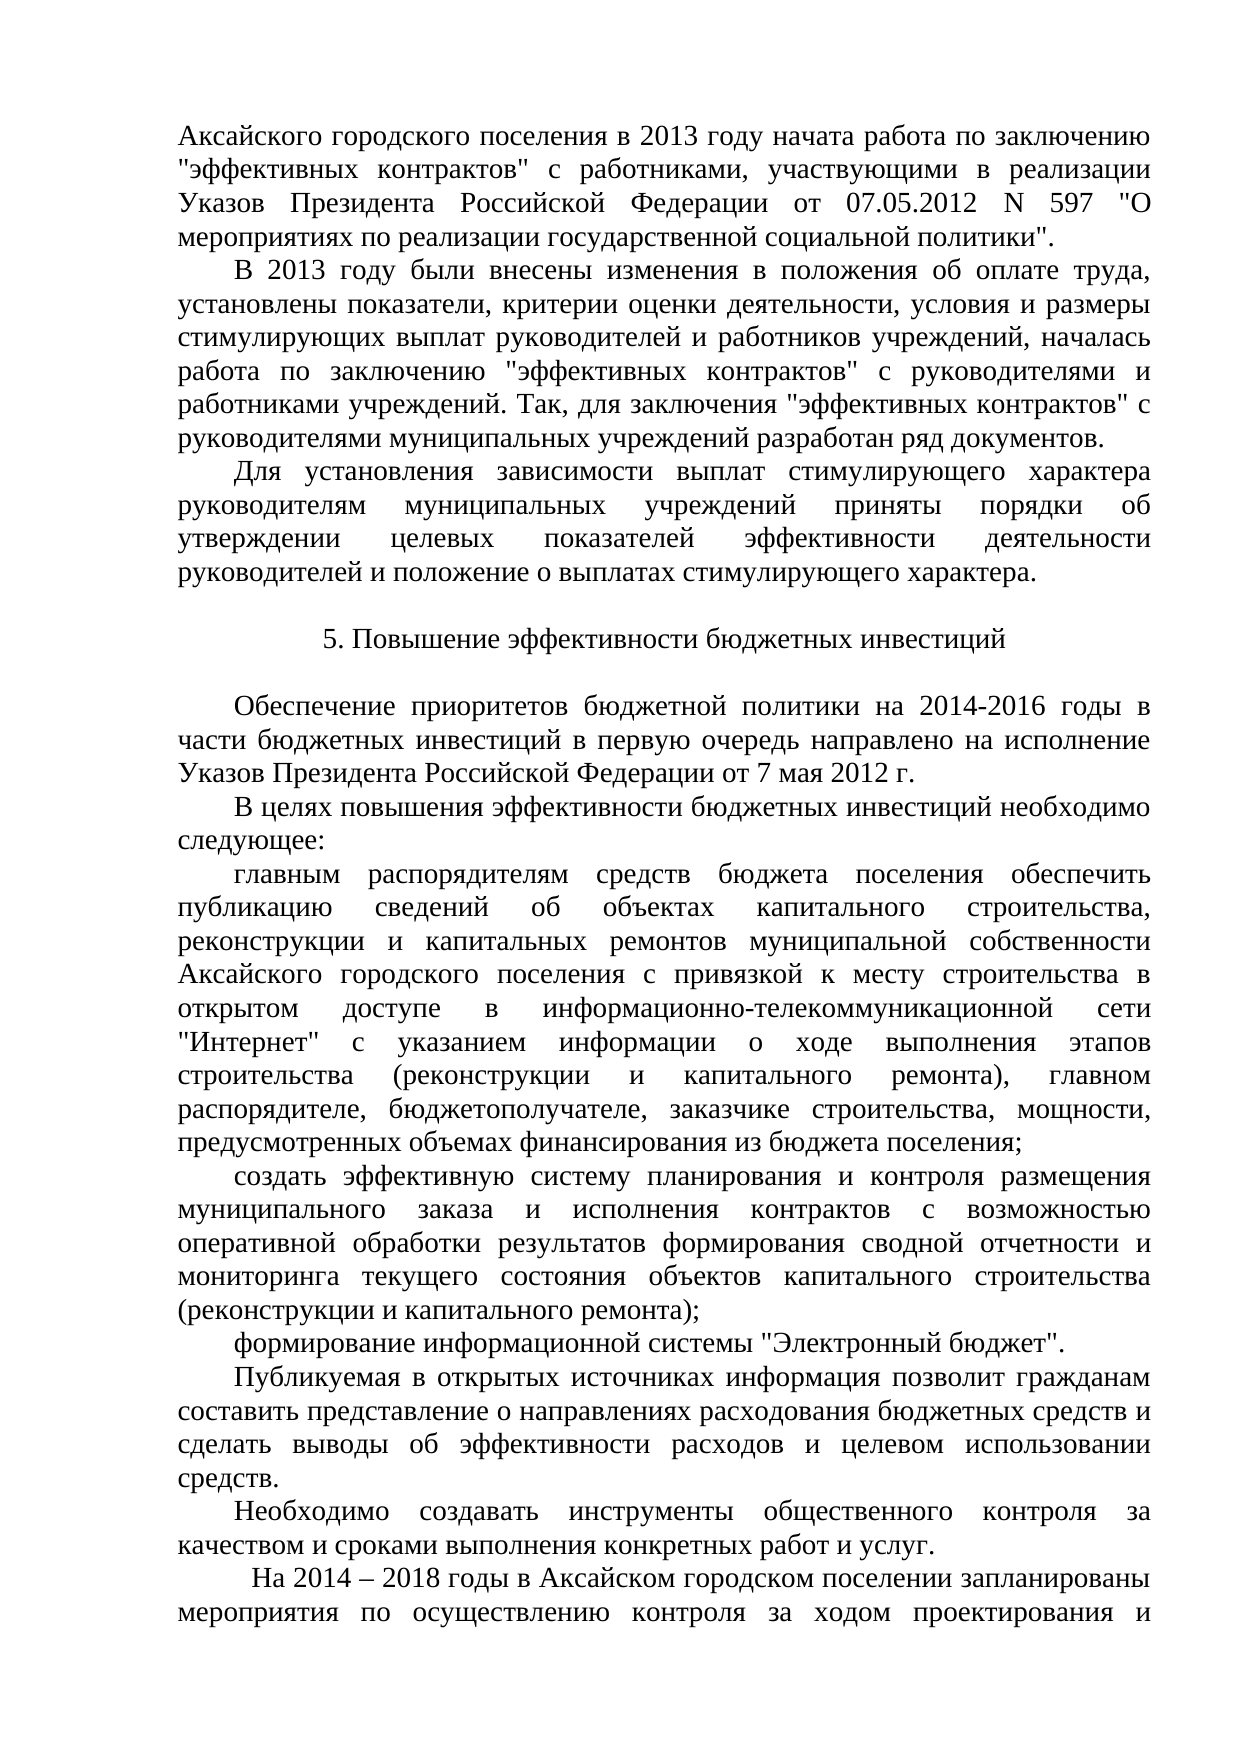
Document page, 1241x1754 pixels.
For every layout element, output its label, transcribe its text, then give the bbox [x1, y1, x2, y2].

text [177, 118, 1152, 252]
text Публикуемая в открытых источниках информация позволит гражданам составить представление о направлениях расходования бюджетных средств и сделать выводы об эффективности расходов и целевом использовании средств. [177, 1359, 1152, 1493]
text 5. Повышение эффективности бюджетных инвестиций [177, 621, 1152, 655]
text формирование информационной системы "Электронный бюджет". [177, 1326, 1152, 1359]
text Необходимо создавать инструменты общественного контроля за качеством и сроками выполнения конкретных работ и услуг. [177, 1493, 1152, 1560]
text главным распорядителям средств бюджета поселения обеспечить публикацию сведений об объектах капитального строительства, реконструкции и капитальных ремонтов муниципальной собственности Аксайского городского поселения с привязкой к месту строительства в открытом доступе в информационно-телекоммуникационной сети "Интернет" с указанием информации о ходе выполнения этапов строительства (реконструкции и капитального ремонта), главном распорядителе, бюджетополучателе, заказчике строительства, мощности, предусмотренных объемах финансирования из бюджета поселения; [177, 856, 1152, 1158]
text В целях повышения эффективности бюджетных инвестиций необходимо следующее: [177, 789, 1152, 856]
text Для установления зависимости выплат стимулирующего характера руководителям муниципальных учреждений приняты порядки об утверждении целевых показателей эффективности деятельности руководителей и положение о выплатах стимулирующего характера. [177, 453, 1152, 588]
text Обеспечение приоритетов бюджетной политики на 2014-2016 годы в части бюджетных инвестиций в первую очередь направлено на исполнение Указов Президента Российской Федерации от 7 мая 2012 г. [177, 688, 1152, 789]
text В 2013 году были внесены изменения в положения об оплате труда, установлены показатели, критерии оценки деятельности, условия и размеры стимулирующих выплат руководителей и работников учреждений, началась работа по заключению "эффективных контрактов" с руководителями и работниками учреждений. Так, для заключения "эффективных контрактов" с руководителями муниципальных учреждений разработан ряд документов. [177, 252, 1152, 453]
text создать эффективную систему планирования и контроля размещения муниципального заказа и исполнения контрактов с возможностью оперативной обработки результатов формирования сводной отчетности и мониторинга текущего состояния объектов капитального строительства (реконструкции и капитального ремонта); [177, 1158, 1152, 1326]
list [177, 1560, 1152, 1627]
